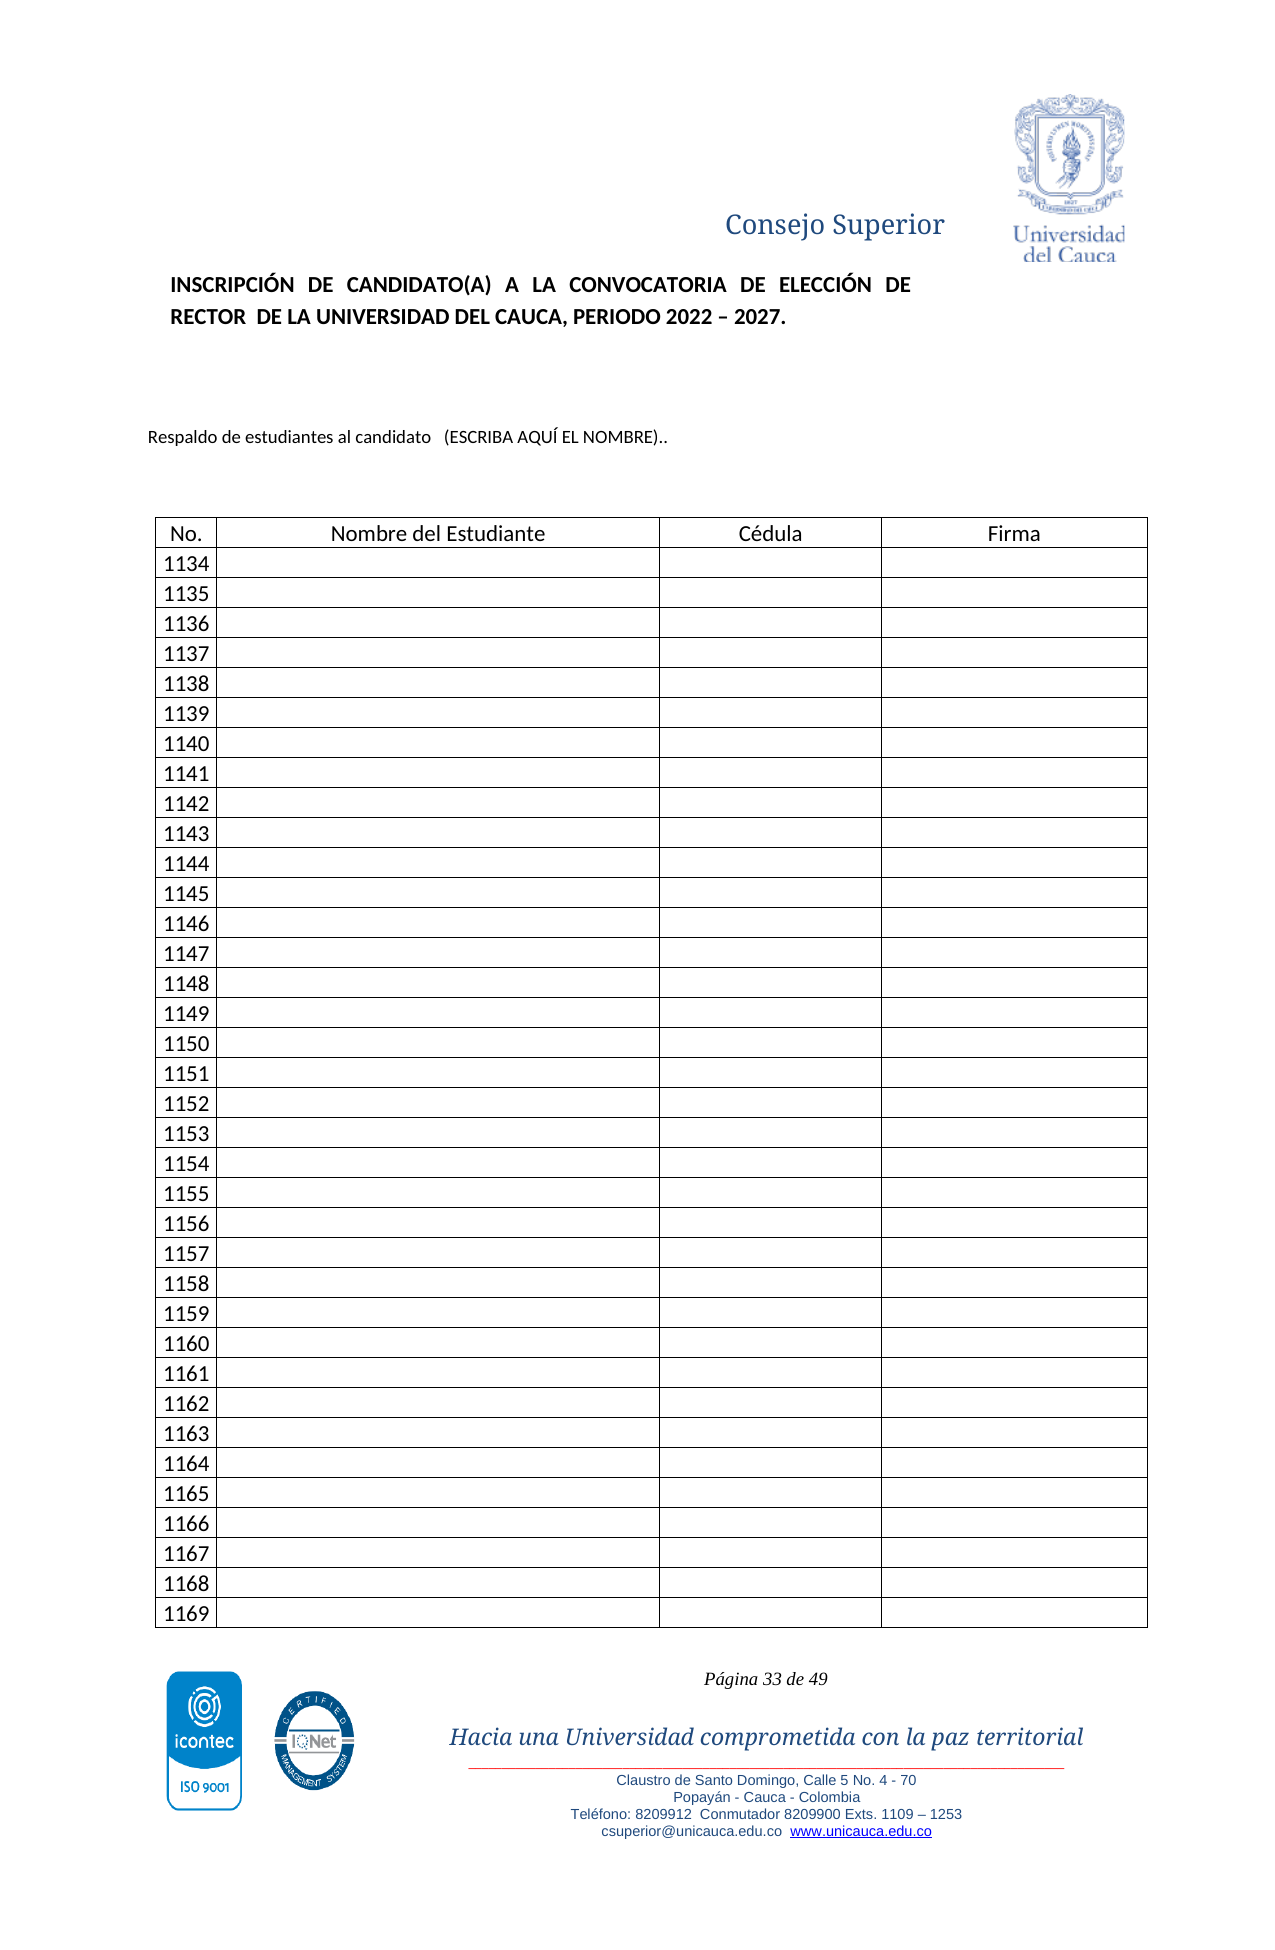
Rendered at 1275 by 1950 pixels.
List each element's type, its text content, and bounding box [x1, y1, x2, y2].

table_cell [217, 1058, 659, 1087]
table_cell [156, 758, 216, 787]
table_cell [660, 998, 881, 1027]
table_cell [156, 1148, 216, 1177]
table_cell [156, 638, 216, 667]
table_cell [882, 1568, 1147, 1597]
picture [158, 1668, 359, 1817]
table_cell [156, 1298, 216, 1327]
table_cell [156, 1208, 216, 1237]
table_header Firma [882, 518, 1147, 547]
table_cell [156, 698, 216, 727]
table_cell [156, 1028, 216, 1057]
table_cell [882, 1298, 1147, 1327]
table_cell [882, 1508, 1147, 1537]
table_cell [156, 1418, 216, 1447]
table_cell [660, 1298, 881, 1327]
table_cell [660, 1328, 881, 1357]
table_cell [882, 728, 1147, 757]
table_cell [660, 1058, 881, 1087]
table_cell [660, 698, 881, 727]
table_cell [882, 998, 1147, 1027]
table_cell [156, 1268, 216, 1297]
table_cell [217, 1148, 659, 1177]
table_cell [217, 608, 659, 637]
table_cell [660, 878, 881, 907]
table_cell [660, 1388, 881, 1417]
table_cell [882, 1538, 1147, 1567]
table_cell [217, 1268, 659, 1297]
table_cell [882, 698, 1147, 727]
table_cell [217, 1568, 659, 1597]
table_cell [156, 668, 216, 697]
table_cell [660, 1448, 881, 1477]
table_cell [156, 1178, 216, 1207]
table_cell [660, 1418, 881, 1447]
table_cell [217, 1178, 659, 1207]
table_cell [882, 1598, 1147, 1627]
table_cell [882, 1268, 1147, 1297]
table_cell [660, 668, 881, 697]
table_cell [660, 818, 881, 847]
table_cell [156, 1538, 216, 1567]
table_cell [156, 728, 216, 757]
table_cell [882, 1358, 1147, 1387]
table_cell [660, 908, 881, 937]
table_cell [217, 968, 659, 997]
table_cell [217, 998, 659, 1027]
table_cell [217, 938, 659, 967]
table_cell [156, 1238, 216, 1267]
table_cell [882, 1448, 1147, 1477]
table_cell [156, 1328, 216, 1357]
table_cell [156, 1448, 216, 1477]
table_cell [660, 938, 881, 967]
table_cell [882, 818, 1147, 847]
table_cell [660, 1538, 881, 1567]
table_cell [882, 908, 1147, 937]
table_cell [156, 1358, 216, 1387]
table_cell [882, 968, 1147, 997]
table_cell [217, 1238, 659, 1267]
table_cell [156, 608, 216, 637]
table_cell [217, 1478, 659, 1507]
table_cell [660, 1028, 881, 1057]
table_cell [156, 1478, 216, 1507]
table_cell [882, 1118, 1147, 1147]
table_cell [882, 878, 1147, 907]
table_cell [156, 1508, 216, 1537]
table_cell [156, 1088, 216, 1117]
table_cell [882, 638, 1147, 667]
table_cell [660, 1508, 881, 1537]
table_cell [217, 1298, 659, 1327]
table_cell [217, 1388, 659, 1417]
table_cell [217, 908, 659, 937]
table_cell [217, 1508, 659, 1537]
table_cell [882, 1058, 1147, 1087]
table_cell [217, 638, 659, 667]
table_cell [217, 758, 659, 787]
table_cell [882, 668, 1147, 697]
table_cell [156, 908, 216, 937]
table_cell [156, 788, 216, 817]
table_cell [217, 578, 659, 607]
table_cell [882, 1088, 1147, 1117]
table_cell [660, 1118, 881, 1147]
table_header No. [156, 518, 216, 547]
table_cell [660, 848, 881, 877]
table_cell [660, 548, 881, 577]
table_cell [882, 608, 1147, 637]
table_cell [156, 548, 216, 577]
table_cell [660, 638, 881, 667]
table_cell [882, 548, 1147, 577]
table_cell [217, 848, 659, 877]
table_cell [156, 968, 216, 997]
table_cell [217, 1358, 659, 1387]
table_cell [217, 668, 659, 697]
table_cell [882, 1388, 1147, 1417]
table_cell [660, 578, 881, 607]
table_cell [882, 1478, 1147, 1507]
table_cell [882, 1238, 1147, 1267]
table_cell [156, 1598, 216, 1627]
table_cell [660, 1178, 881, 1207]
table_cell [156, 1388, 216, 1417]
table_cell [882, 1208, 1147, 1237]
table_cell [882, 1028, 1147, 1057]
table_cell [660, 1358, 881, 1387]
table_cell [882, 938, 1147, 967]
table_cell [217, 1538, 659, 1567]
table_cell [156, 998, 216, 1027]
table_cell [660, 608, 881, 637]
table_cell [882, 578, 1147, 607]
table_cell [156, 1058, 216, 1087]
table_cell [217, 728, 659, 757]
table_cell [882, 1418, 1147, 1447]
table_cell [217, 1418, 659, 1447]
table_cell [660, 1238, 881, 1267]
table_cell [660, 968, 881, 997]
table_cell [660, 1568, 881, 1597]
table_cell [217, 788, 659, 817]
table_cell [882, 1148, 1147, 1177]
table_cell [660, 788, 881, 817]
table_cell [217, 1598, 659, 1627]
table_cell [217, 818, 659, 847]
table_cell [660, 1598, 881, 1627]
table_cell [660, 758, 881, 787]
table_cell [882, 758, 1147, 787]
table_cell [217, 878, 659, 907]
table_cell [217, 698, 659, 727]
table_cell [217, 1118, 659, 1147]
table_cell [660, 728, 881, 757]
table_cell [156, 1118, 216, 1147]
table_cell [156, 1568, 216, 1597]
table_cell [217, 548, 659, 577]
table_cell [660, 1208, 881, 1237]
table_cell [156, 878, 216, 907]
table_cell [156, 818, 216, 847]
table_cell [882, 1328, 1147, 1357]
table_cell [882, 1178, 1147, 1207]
table_header Cédula [660, 518, 881, 547]
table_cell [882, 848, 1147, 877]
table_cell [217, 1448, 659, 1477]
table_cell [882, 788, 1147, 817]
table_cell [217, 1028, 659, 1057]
table_header Nombre del Estudiante [217, 518, 659, 547]
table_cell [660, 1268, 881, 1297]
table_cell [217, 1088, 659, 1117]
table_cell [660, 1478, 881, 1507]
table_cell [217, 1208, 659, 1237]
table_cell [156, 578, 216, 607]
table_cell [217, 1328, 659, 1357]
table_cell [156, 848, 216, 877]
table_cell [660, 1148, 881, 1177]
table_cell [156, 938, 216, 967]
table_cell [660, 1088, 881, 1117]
